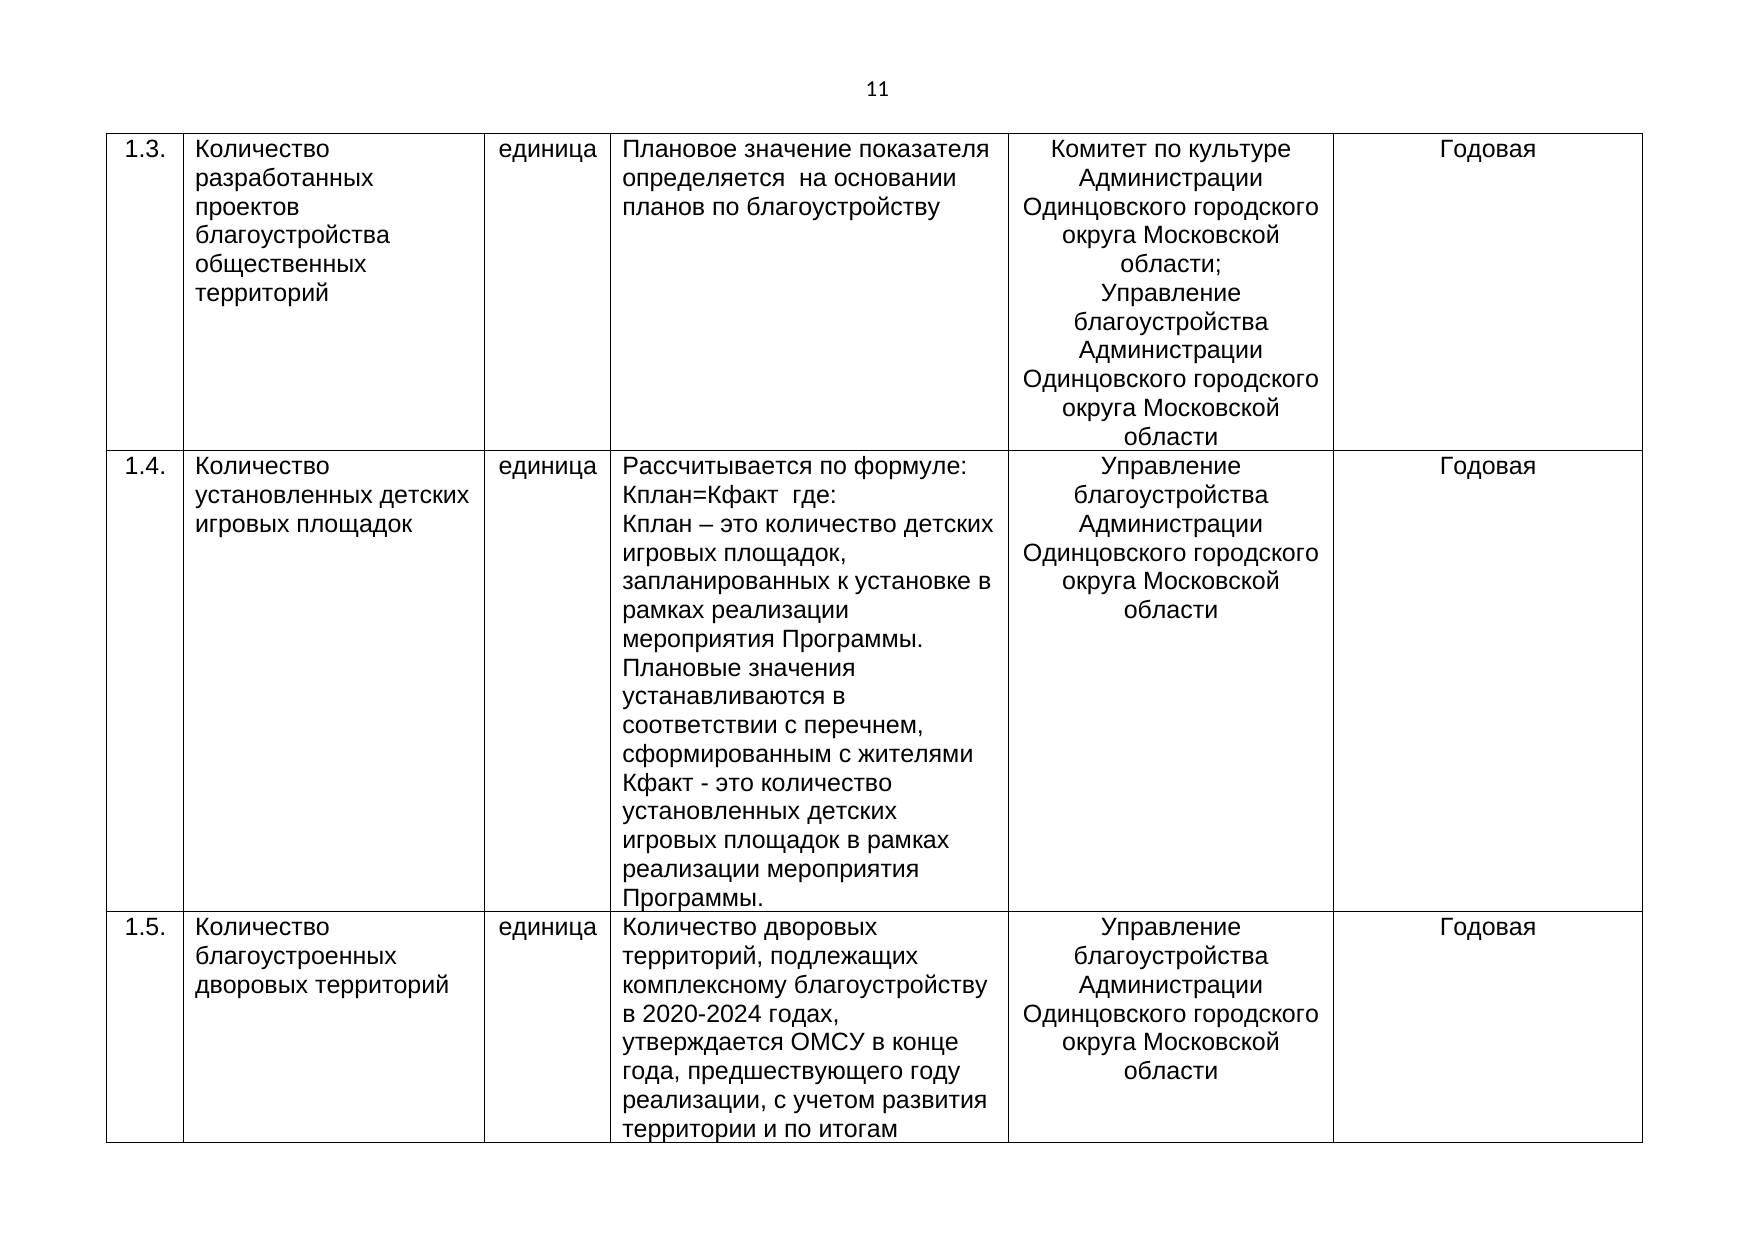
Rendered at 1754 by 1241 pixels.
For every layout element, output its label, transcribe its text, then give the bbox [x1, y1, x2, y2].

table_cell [184, 912, 484, 1142]
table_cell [611, 912, 1008, 1142]
table_cell единица [485, 134, 610, 450]
table_cell Годовая [1334, 912, 1642, 1142]
table_cell единица [485, 912, 610, 1142]
table_cell 1.5. [107, 912, 183, 1142]
table_cell Количество установленных детских игровых площадок [184, 451, 484, 911]
table_cell единица [485, 451, 610, 911]
table_cell Рассчитывается по формуле: Кплан=Кфакт где: Кплан – это количество детских игровых площадок, запланированных к установке в рамках реализации мероприятия Программы. Плановые значения устанавливаются в соответствии с перечнем, сформированным с жителями Кфакт - это количество установленных детских игровых площадок в рамках реализации мероприятия Программы. [611, 451, 1008, 911]
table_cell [611, 134, 1008, 450]
table_cell Управление благоустройства Администрации Одинцовского городского округа Московской области [1009, 451, 1333, 911]
table_cell Годовая [1334, 451, 1642, 911]
table_cell Годовая [1334, 134, 1642, 450]
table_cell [1009, 912, 1333, 1142]
table_cell Количество разработанных проектов благоустройства общественных территорий [184, 134, 484, 450]
table_cell 1.4. [107, 451, 183, 911]
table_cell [1009, 134, 1333, 450]
table_cell 1.3. [107, 134, 183, 450]
